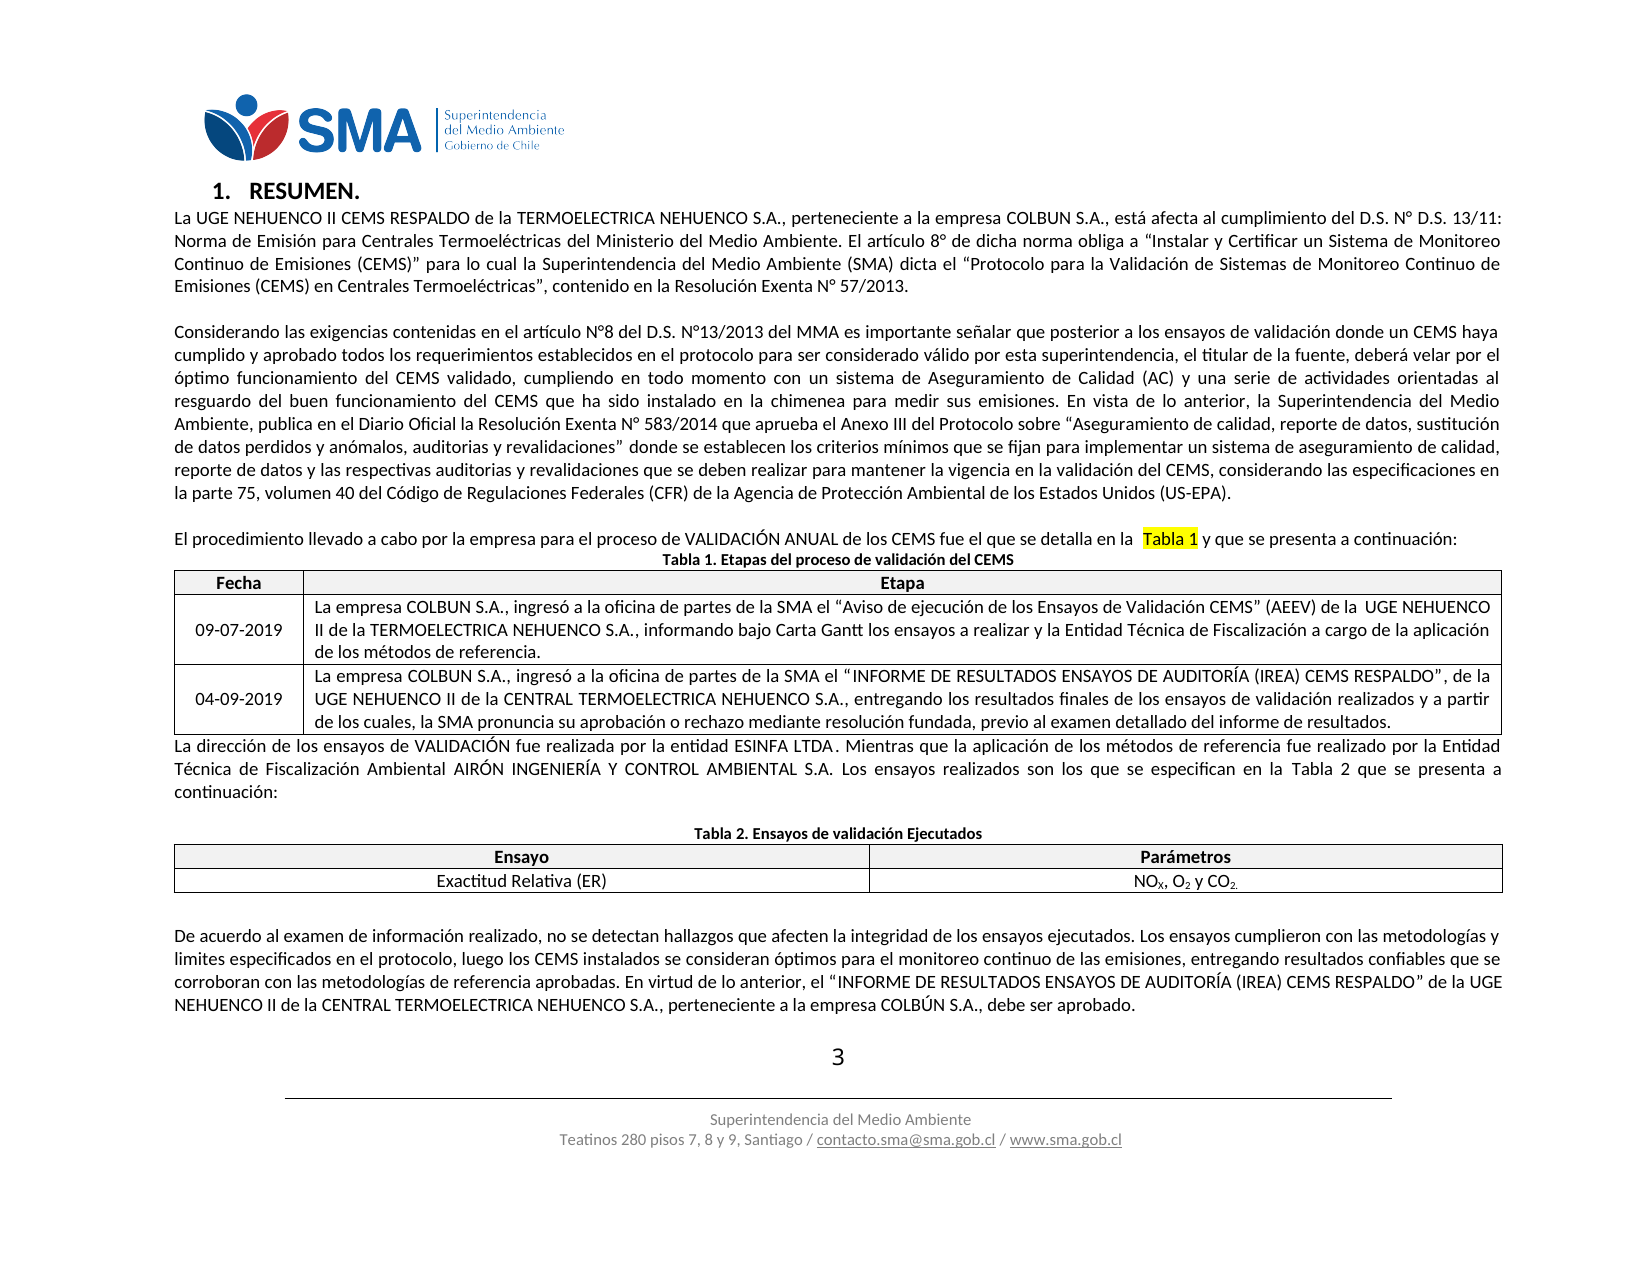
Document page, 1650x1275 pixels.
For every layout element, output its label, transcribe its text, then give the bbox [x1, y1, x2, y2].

text Considerando las exigencias contenidas en el artículo N°8 del D.S. N°13/2013 del MMA es importante señalar que posterior a los ensayos de validación donde un CEMS haya cumplido y aprobado todos los requerimientos establecidos en el protocolo para ser considerado válido por esta superintendencia, el titular de la fuente, deberá velar por el óptimo funcionamiento del CEMS validado, cumpliendo en todo momento con un sistema de Aseguramiento de Calidad (AC) y una serie de actividades orientadas al resguardo del buen funcionamiento del CEMS que ha sido instalado en la chimenea para medir sus emisiones. En vista de lo anterior, la Superintendencia del Medio Ambiente, publica en el Diario Oficial la Resolución Exenta N° 583/2014 que aprueba el Anexo III del Protocolo sobre “Aseguramiento de calidad, reporte de datos, sustitución de datos perdidos y anómalos, auditorias y revalidaciones” donde se establecen los criterios mínimos que se fijan para implementar un sistema de aseguramiento de calidad, reporte de datos y las respectivas auditorias y revalidaciones que se deben realizar para mantener la vigencia en la validación del CEMS, considerando las especificaciones en la parte 75, volumen 40 del Código de Regulaciones Federales (CFR) de la Agencia de Protección Ambiental de los Estados Unidos (US-EPA). [174, 320, 1502, 504]
table_header Etapa [304, 571, 1501, 594]
table_cell La empresa COLBUN S.A., ingresó a la oficina de partes de la SMA el “Aviso de ejecución de los Ensayos de Validación CEMS” (AEEV) de la UGE NEHUENCO II de la TERMOELECTRICA NEHUENCO S.A., informando bajo Carta Gantt los ensayos a realizar y la Entidad Técnica de Fiscalización a cargo de la aplicación de los métodos de referencia. [304, 595, 1501, 664]
text El procedimiento llevado a cabo por la empresa para el proceso de VALIDACIÓN ANUAL de los CEMS fue el que se detalla en la Tabla 1 y que se presenta a continuación: [174, 527, 1143, 549]
table_cell NOX, O2 y CO2. [870, 869, 1502, 892]
table_cell Exactitud Relativa (ER) [175, 869, 869, 892]
text Tabla 1. Etapas del proceso de validación del CEMS [174, 549, 1502, 570]
picture [174, 73, 584, 176]
table_header Ensayo [175, 845, 869, 868]
table_cell 04-09-2019 [175, 665, 303, 733]
table_cell La empresa COLBUN S.A., ingresó a la oficina de partes de la SMA el “INFORME DE RESULTADOS ENSAYOS DE AUDITORÍA (IREA) CEMS RESPALDO”, de la UGE NEHUENCO II de la CENTRAL TERMOELECTRICA NEHUENCO S.A., entregando los resultados finales de los ensayos de validación realizados y a partir de los cuales, la SMA pronuncia su aprobación o rechazo mediante resolución fundada, previo al examen detallado del informe de resultados. [304, 665, 1501, 733]
table_cell 09-07-2019 [175, 595, 303, 664]
text Tabla 2. Ensayos de validación Ejecutados [174, 823, 1502, 844]
table_header Parámetros [870, 845, 1502, 868]
text De acuerdo al examen de información realizado, no se detectan hallazgos que afecten la integridad de los ensayos ejecutados. Los ensayos cumplieron con las metodologías y limites especificados en el protocolo, luego los CEMS instalados se consideran óptimos para el monitoreo continuo de las emisiones, entregando resultados confiables que se corroboran con las metodologías de referencia aprobadas. En virtud de lo anterior, el “INFORME DE RESULTADOS ENSAYOS DE AUDITORÍA (IREA) CEMS RESPALDO” de la UGE NEHUENCO II de la CENTRAL TERMOELECTRICA NEHUENCO S.A., perteneciente a la empresa COLBÚN S.A., debe ser aprobado. [174, 924, 1502, 1016]
text La dirección de los ensayos de VALIDACIÓN fue realizada por la entidad ESINFA LTDA. Mientras que la aplicación de los métodos de referencia fue realizado por la Entidad Técnica de Fiscalización Ambiental AIRÓN INGENIERÍA Y CONTROL AMBIENTAL S.A. Los ensayos realizados son los que se especifican en la Tabla 2 que se presenta a continuación: [174, 735, 1502, 803]
table_header Fecha [175, 571, 303, 594]
subtitle RESUMEN. [212, 175, 1502, 206]
text La UGE NEHUENCO II CEMS RESPALDO de la TERMOELECTRICA NEHUENCO S.A., perteneciente a la empresa COLBUN S.A., está afecta al cumplimiento del D.S. N° D.S. 13/11: Norma de Emisión para Centrales Termoeléctricas del Ministerio del Medio Ambiente. El artículo 8° de dicha norma obliga a “Instalar y Certificar un Sistema de Monitoreo Continuo de Emisiones (CEMS)” para lo cual la Superintendencia del Medio Ambiente (SMA) dicta el “Protocolo para la Validación de Sistemas de Monitoreo Continuo de Emisiones (CEMS) en Centrales Termoeléctricas”, contenido en la Resolución Exenta N° 57/2013. [174, 206, 1502, 297]
